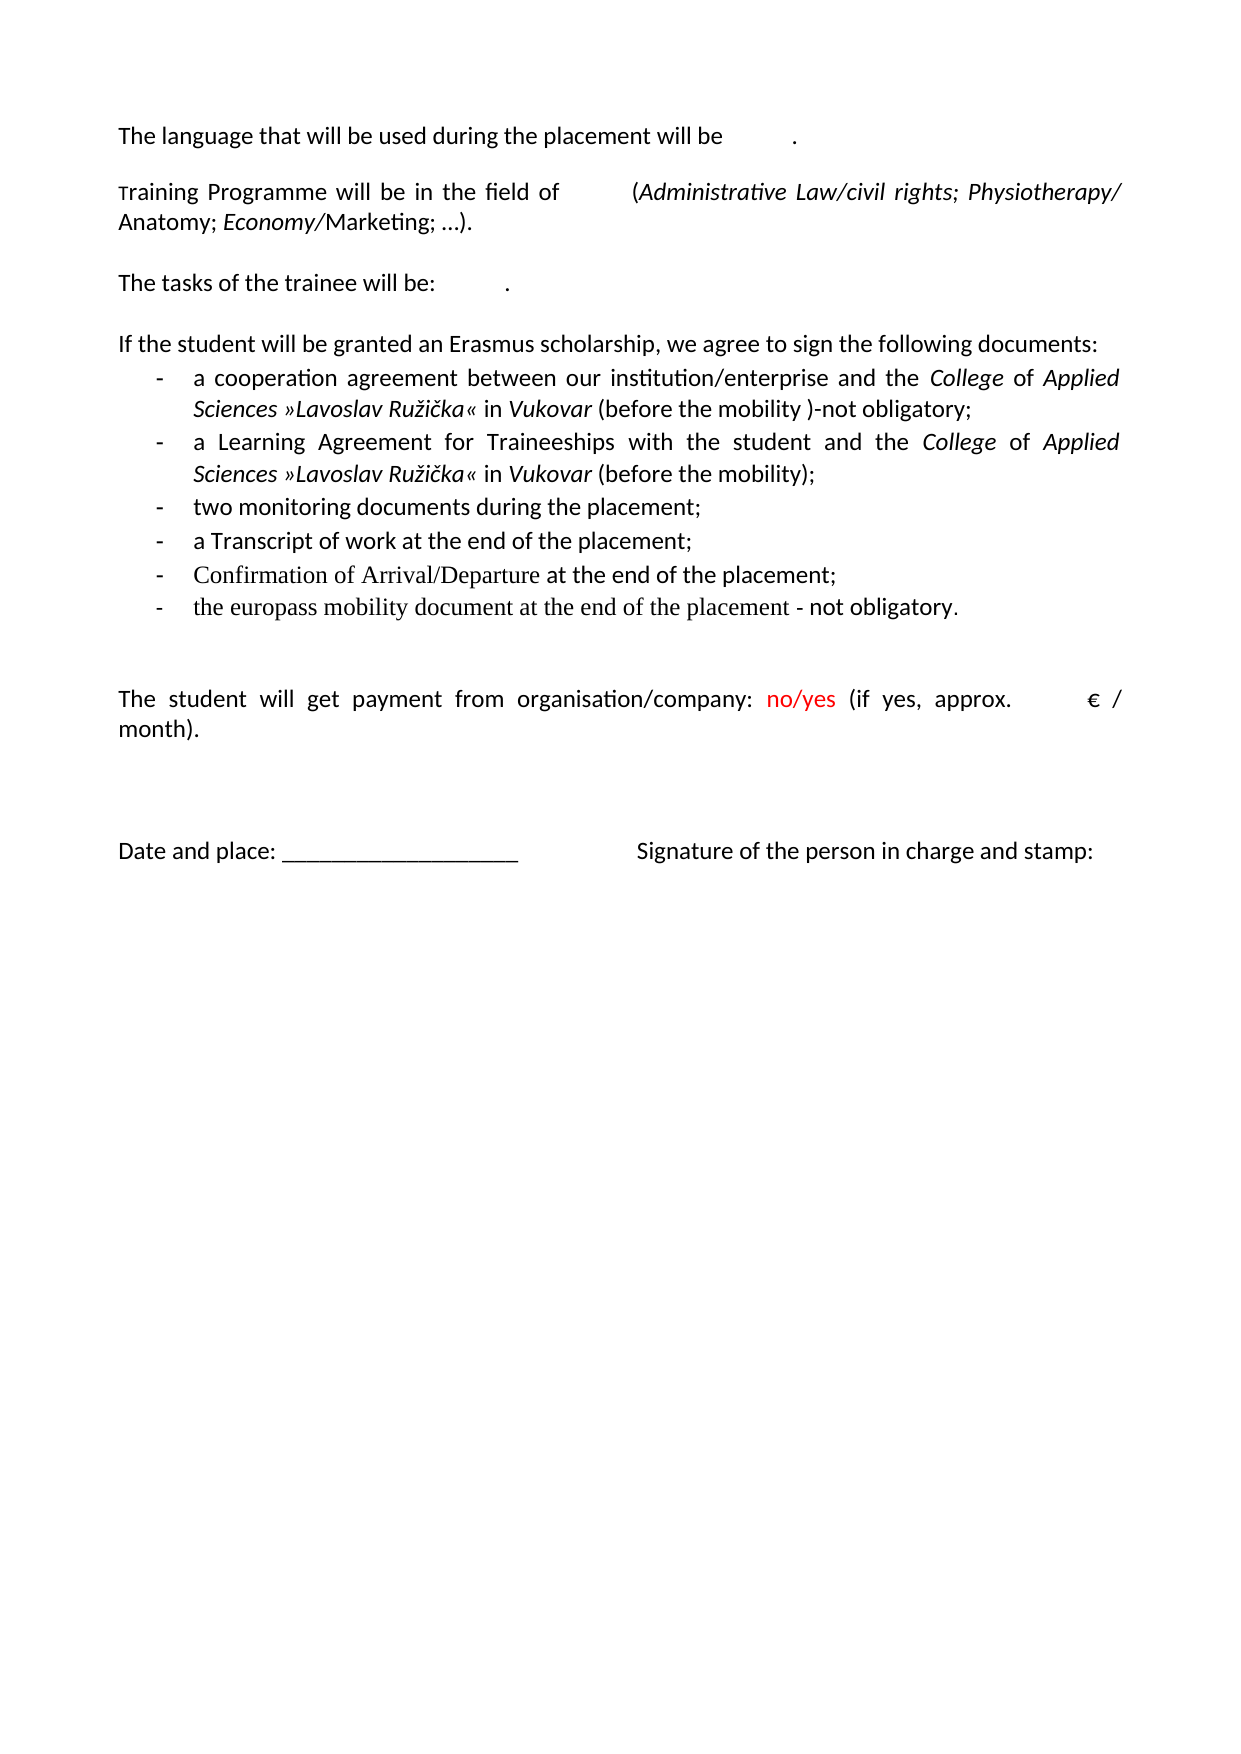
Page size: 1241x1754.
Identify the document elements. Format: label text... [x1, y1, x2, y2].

text The student will get payment from organisation/company: no/yes (if yes, approx. € / month). [118, 683, 1122, 744]
text If the student will be granted an Erasmus scholarship, we agree to sign the following documents: [118, 329, 1122, 359]
list a Learning Agreement for Traineeships with the student and the College of Applied Sciences »Lavoslav Ružička« in Vukovar (before the mobility); [156, 424, 1122, 488]
list a cooperation agreement between our institution/enterprise and the College of Applied Sciences »Lavoslav Ružička« in Vukovar (before the mobility )-not obligatory; [156, 359, 1122, 424]
text Date and place: ___________________ Signature of the person in charge and stamp: [118, 835, 1122, 866]
text The language that will be used during the placement will be . [118, 120, 1122, 151]
text The tasks of the trainee will be: . [118, 268, 1122, 298]
list a Transcript of work at the end of the placement; [156, 522, 1122, 556]
list two monitoring documents during the placement; [156, 488, 1122, 522]
list the europass mobility document at the end of the placement - not obligatory. [156, 591, 1122, 622]
text Training Programme will be in the field of (Administrative Law/civil rights; Physiotherapy/ Anatomy; Economy/Marketing; …). [118, 176, 1122, 237]
list Confirmation of Arrival/Departure at the end of the placement; [156, 556, 1122, 591]
